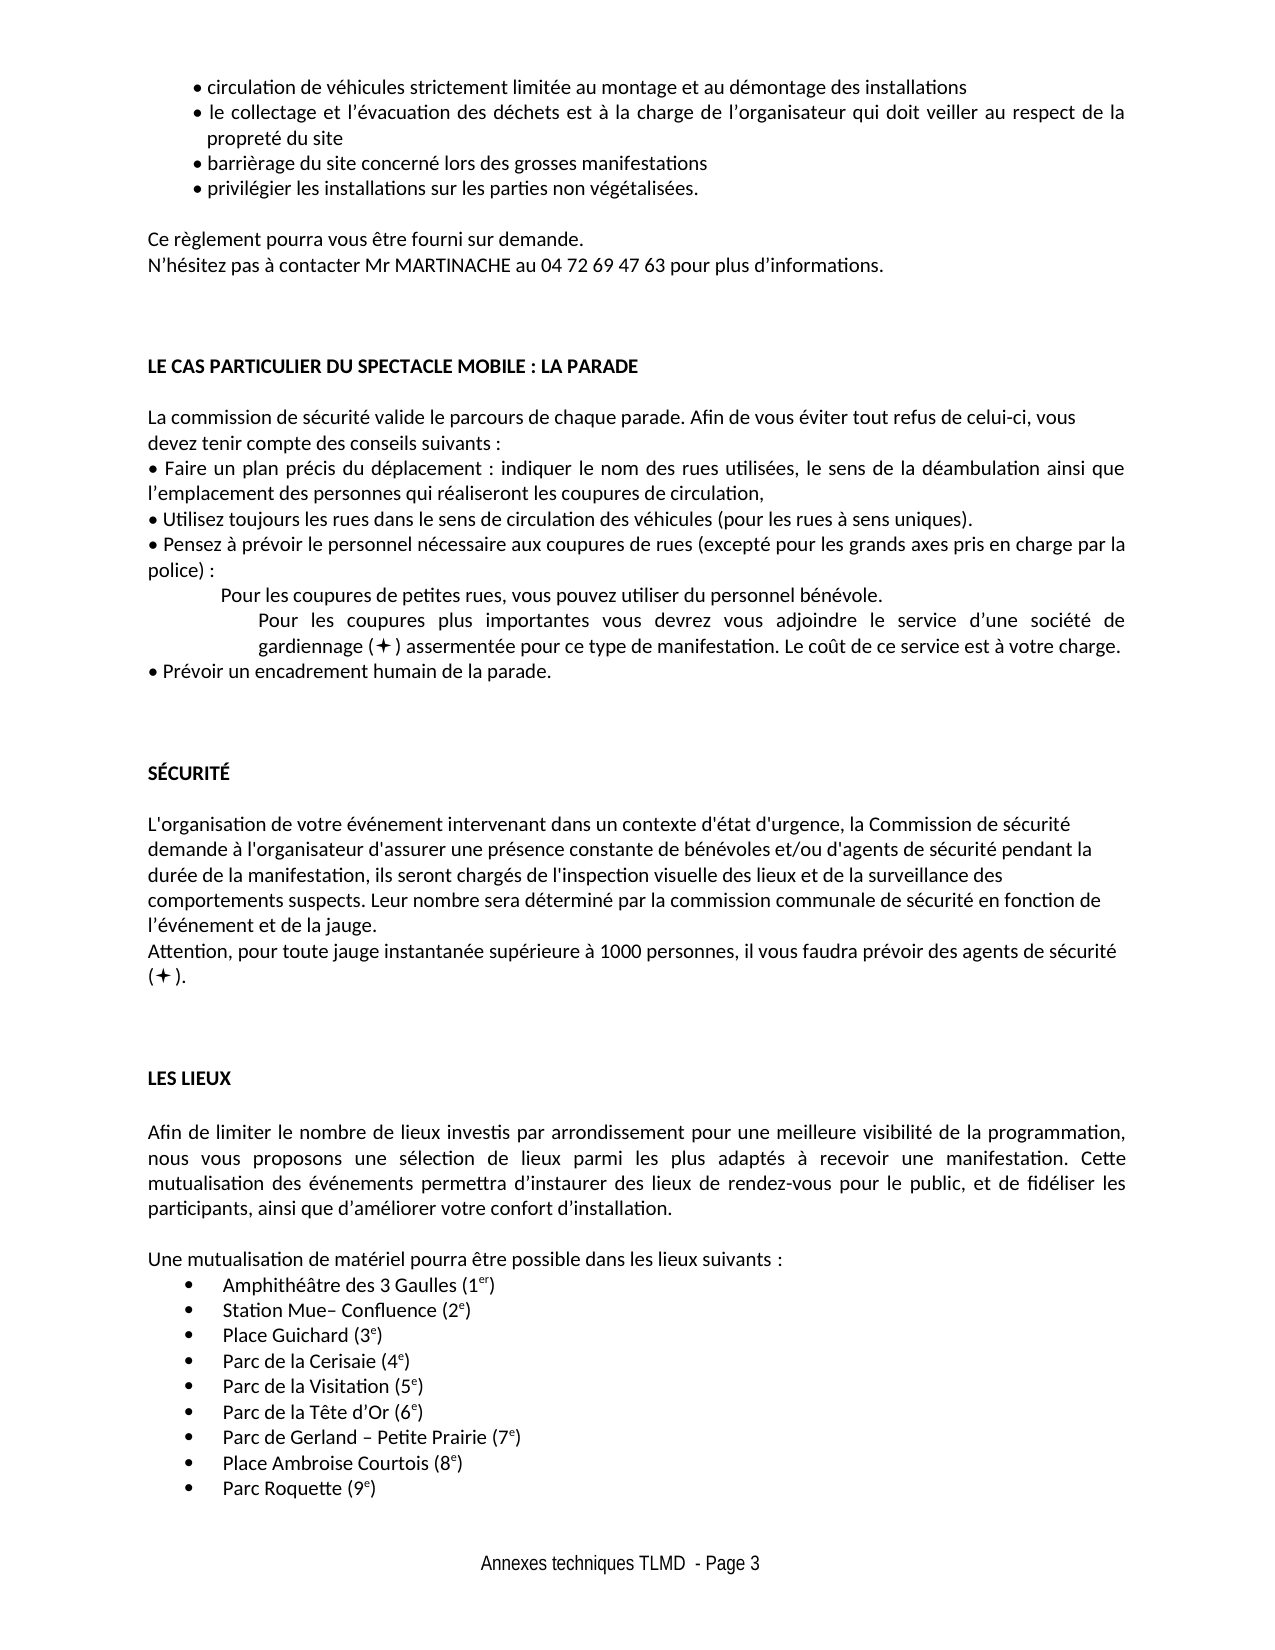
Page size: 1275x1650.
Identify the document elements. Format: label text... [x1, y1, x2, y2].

text L'organisation de votre événement intervenant dans un contexte d'état d'urgence, la Commission de sécurité demande à l'organisateur d'assurer une présence constante de bénévoles et/ou d'agents de sécurité pendant la durée de la manifestation, ils seront chargés de l'inspection visuelle des lieux et de la surveillance des comportements suspects. Leur nombre sera déterminé par la commission communale de sécurité en fonction de l’événement et de la jauge. [148, 811, 1127, 938]
text Une mutualisation de matériel pourra être possible dans les lieux suivants : [148, 1246, 1127, 1272]
list Pour les coupures plus importantes vous devrez vous adjoindre le service d’une société de gardiennage () assermentée pour ce type de manifestation. Le coût de ce service est à votre charge. [221, 608, 1127, 658]
list Parc de Gerland – Petite Prairie (7e) [185, 1424, 1127, 1450]
list Parc de la Cerisaie (4e) [185, 1348, 1127, 1373]
list Parc de la Tête d’Or (6e) [185, 1399, 1127, 1424]
text • privilégier les installations sur les parties non végétalisées. [192, 176, 1127, 201]
text • circulation de véhicules strictement limitée au montage et au démontage des installations [192, 74, 1127, 99]
text Sécurité [148, 760, 1127, 786]
text • Prévoir un encadrement humain de la parade. [148, 658, 1127, 684]
text LES LIEUX [148, 1065, 1127, 1091]
text • Utilisez toujours les rues dans le sens de circulation des véhicules (pour les rues à sens uniques). [148, 506, 1127, 531]
list Place Guichard (3e) [185, 1323, 1127, 1348]
text • barrièrage du site concerné lors des grosses manifestations [192, 150, 1127, 176]
list Place Ambroise Courtois (8e) [185, 1450, 1127, 1475]
list Station Mue– Confluence (2e) [185, 1297, 1127, 1323]
text LE CAS PARTICULIER DU SPECTACLE MOBILE : LA PARADE [148, 353, 1127, 379]
text Ce règlement pourra vous être fourni sur demande. [148, 226, 1127, 252]
text N’hésitez pas à contacter Mr MARTINACHE au 04 72 69 47 63 pour plus d’informations. [148, 252, 1127, 277]
text La commission de sécurité valide le parcours de chaque parade. Afin de vous éviter tout refus de celui-ci, vous devez tenir compte des conseils suivants : [148, 404, 1127, 455]
text • Pensez à prévoir le personnel nécessaire aux coupures de rues (excepté pour les grands axes pris en charge par la police) : [148, 531, 1127, 582]
text Pour les coupures de petites rues, vous pouvez utiliser du personnel bénévole. [148, 582, 1127, 608]
list Amphithéâtre des 3 Gaulles (1er) [185, 1272, 1127, 1297]
text • le collectage et l’évacuation des déchets est à la charge de l’organisateur qui doit veiller au respect de la propreté du site [192, 99, 1127, 150]
list Parc de la Visitation (5e) [185, 1373, 1127, 1399]
text Attention, pour toute jauge instantanée supérieure à 1000 personnes, il vous faudra prévoir des agents de sécurité (). [148, 938, 1127, 989]
list Parc Roquette (9e) [185, 1475, 1127, 1501]
text Afin de limiter le nombre de lieux investis par arrondissement pour une meilleure visibilité de la programmation, nous vous proposons une sélection de lieux parmi les plus adaptés à recevoir une manifestation. Cette mutualisation des événements permettra d’instaurer des lieux de rendez-vous pour le public, et de fidéliser les participants, ainsi que d’améliorer votre confort d’installation. [148, 1119, 1127, 1221]
text • Faire un plan précis du déplacement : indiquer le nom des rues utilisées, le sens de la déambulation ainsi que l’emplacement des personnes qui réaliseront les coupures de circulation, [148, 455, 1127, 506]
